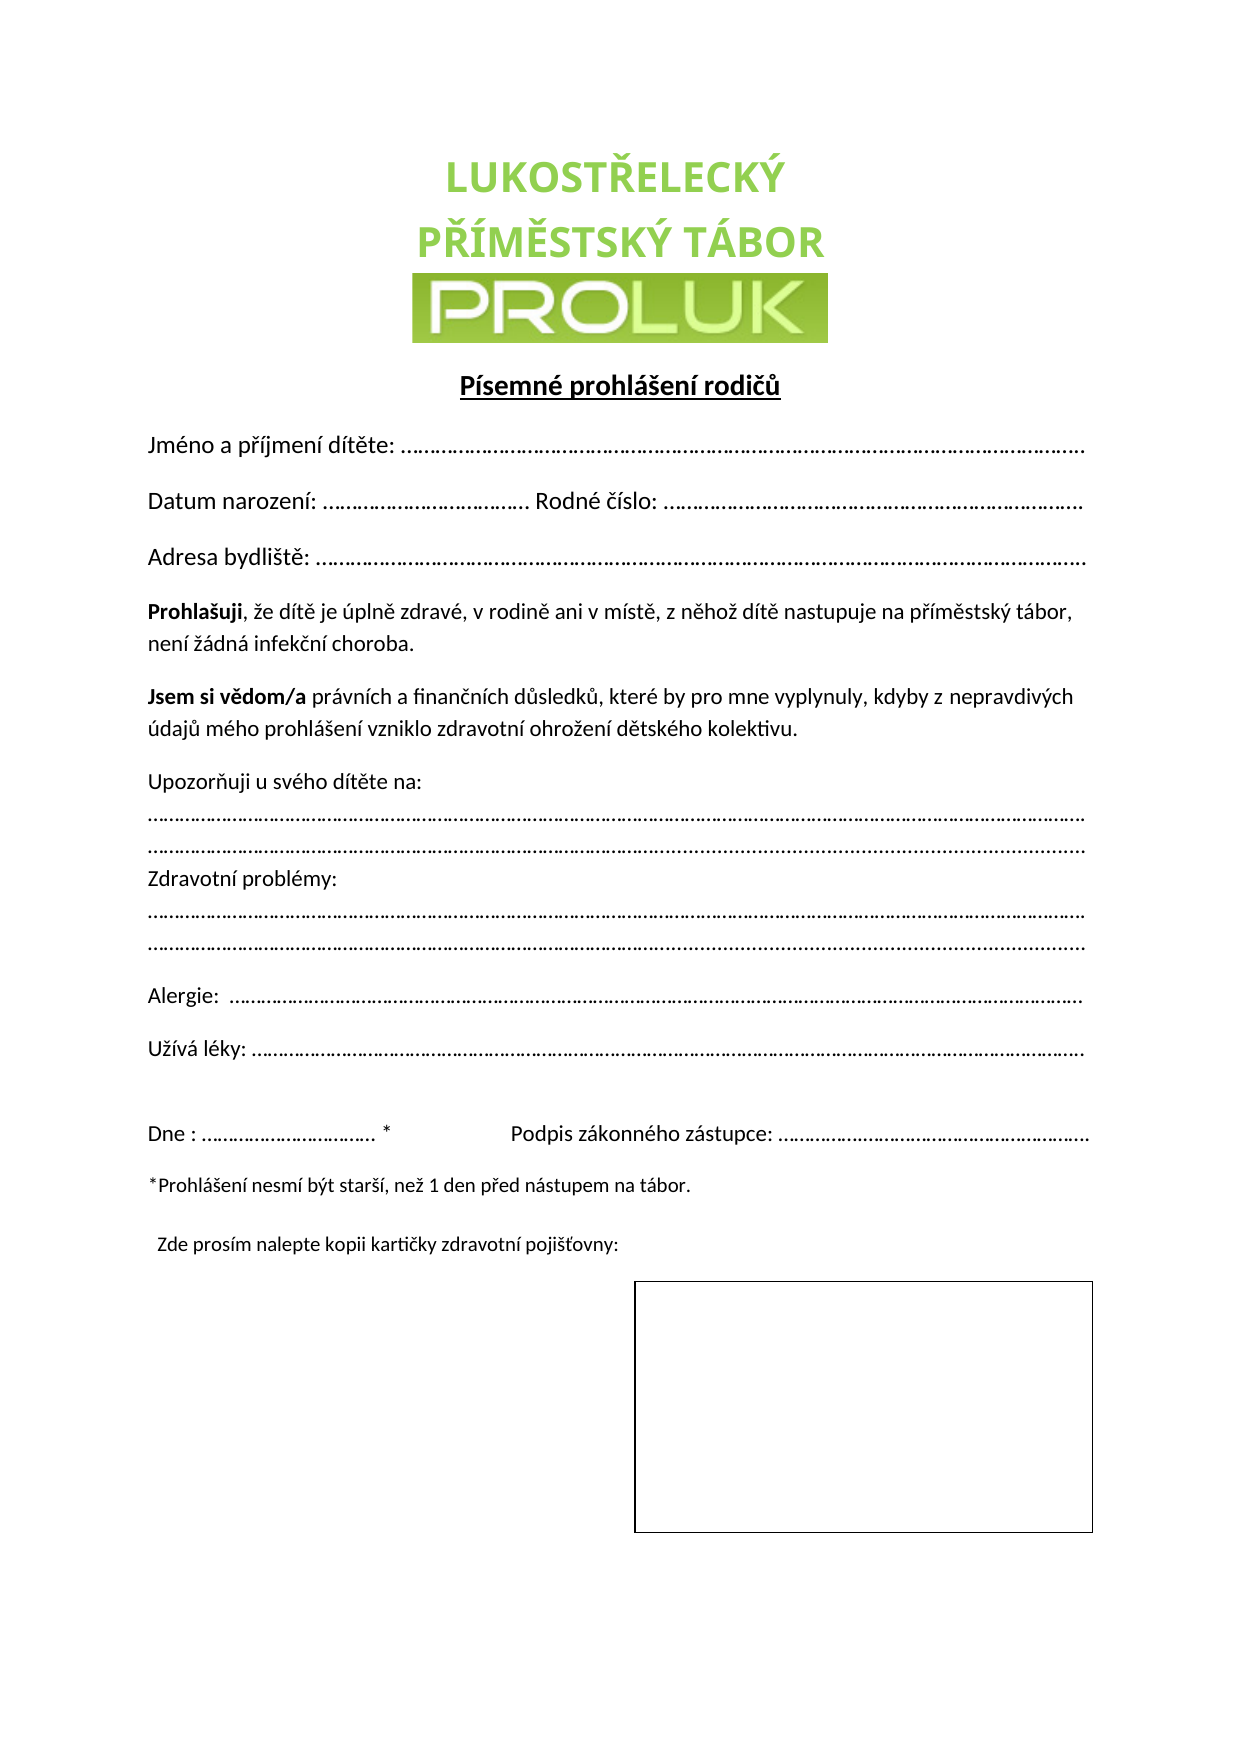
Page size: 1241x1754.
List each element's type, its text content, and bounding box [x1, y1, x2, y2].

text Datum narození: ……………………………… Rodné číslo: ………………………………………………………………. [148, 485, 1093, 516]
text Dne : …………………………… * Podpis zákonného zástupce: …………….……………………………………. [148, 1087, 1093, 1147]
text LUKOSTŘELECKÝ PŘÍMĚSTSKÝ TÁBOR [148, 148, 1093, 342]
text Jsem si vědom/a právních a finančních důsledků, které by pro mne vyplynuly, kdyby z nepravdivých údajů mého prohlášení vzniklo zdravotní ohrožení dětského kolektivu. [148, 682, 1093, 742]
text Prohlašuji, že dítě je úplně zdravé, v rodině ani v místě, z něhož dítě nastupuje na příměstský tábor, není žádná infekční choroba. [148, 597, 1093, 657]
text Upozorňuji u svého dítěte na: …………………………………………………………………………………………………………………………………………………………….……………………………………………………………………………………........................................................................... Zdravotní problémy: …………………………………………………………………………………………………………………………………………………………….……………………………………………………………………………………........................................................................... [148, 767, 1093, 956]
table_header [636, 1282, 1092, 1532]
text *Prohlášení nesmí být starší, než 1 den před nástupem na tábor. Zde prosím nalepte kopii kartičky zdravotní pojišťovny: [148, 1172, 1093, 1256]
text Alergie: ……………………………………………………………………………………………………………………………………………… [148, 981, 1093, 1009]
text Užívá léky: ………………………………………………………………………………………………………………………………………….. [148, 1034, 1093, 1062]
text Písemné prohlášení rodičů [148, 367, 1093, 403]
text Adresa bydliště: …………………………………………………………………………………………………………………….. [148, 541, 1093, 571]
text Jméno a příjmení dítěte: ……………………………………………………………………………………………………….. [148, 429, 1093, 460]
picture [412, 273, 828, 343]
